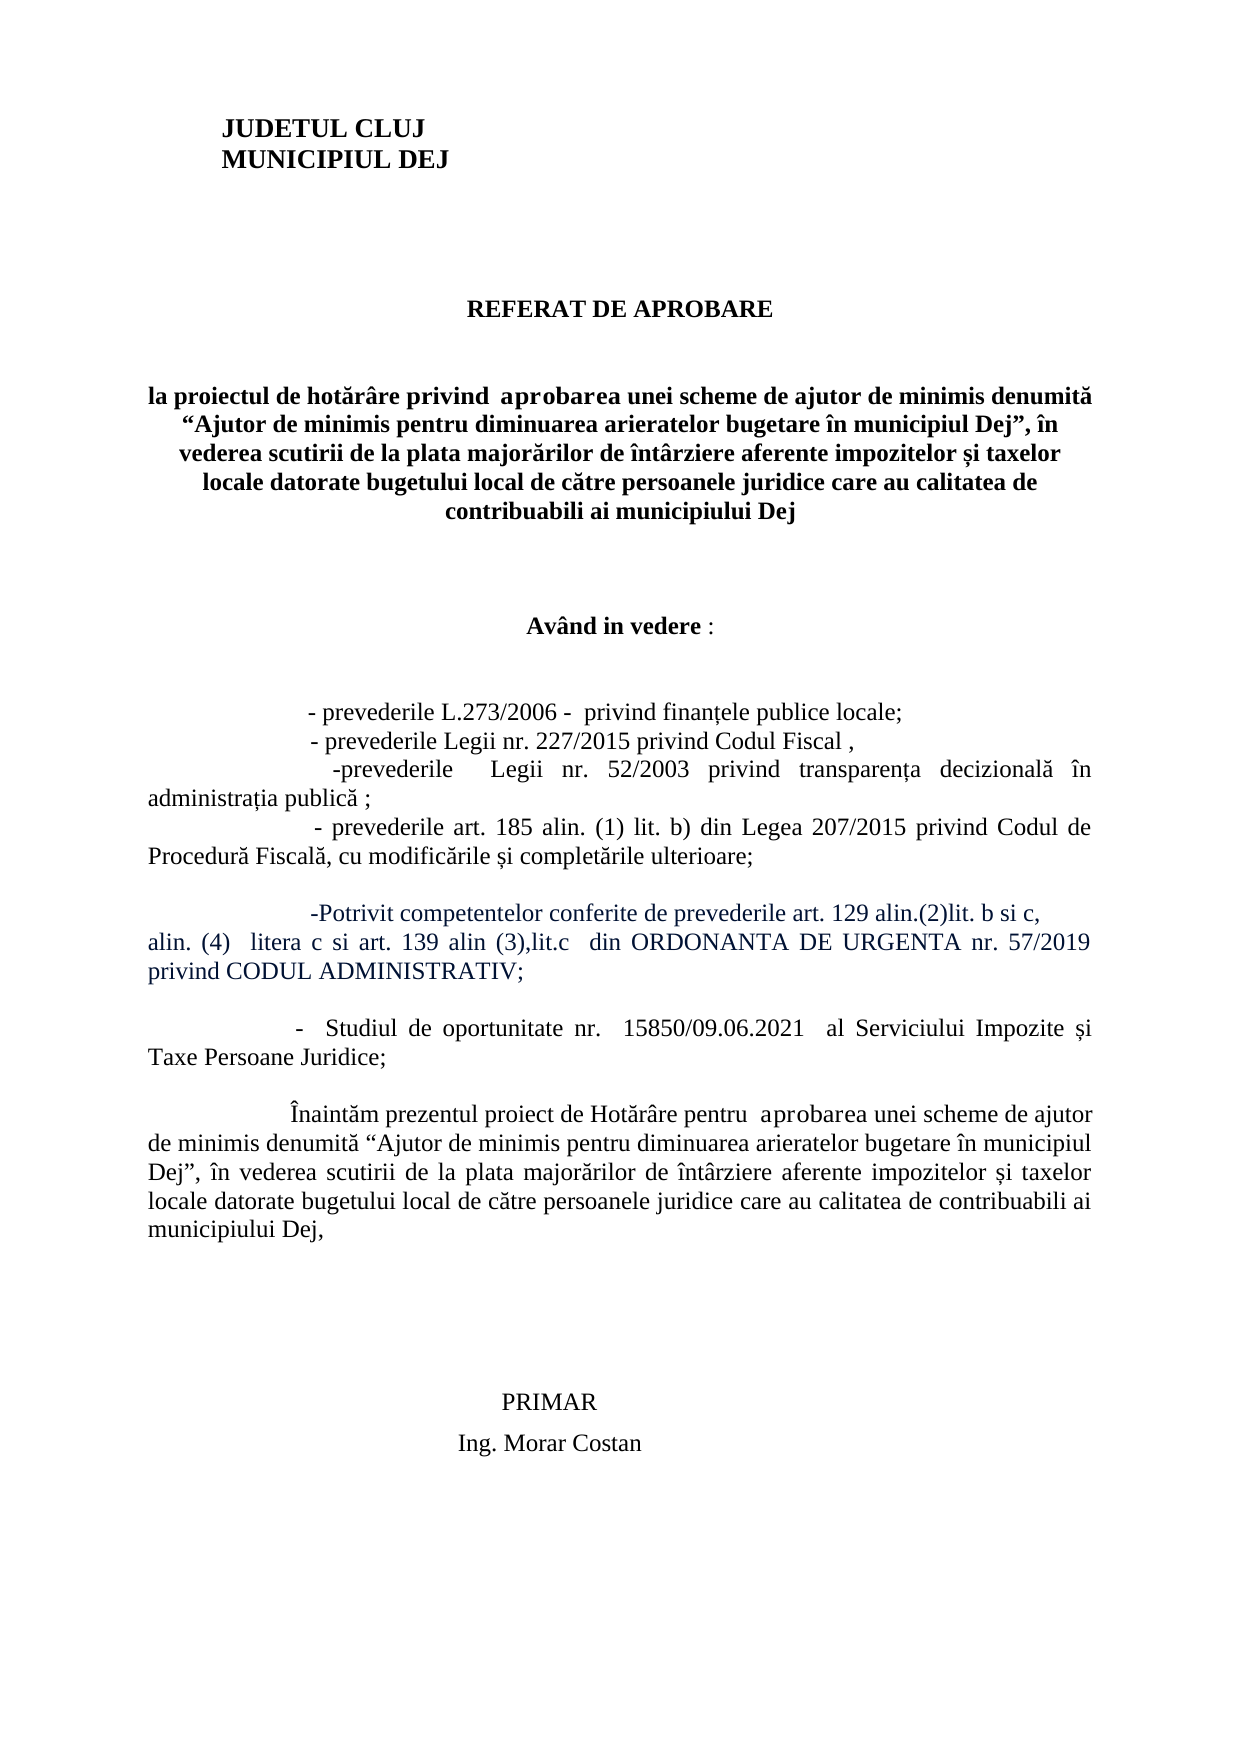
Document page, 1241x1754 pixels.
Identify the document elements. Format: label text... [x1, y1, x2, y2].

text - prevederile L.273/2006 - privind finanțele publice locale; [148, 697, 1093, 726]
text la proiectul de hotărâre privind aprobarea unei scheme de ajutor de minimis denumită “Ajutor de minimis pentru diminuarea arieratelor bugetare în municipiul Dej”, în vederea scutirii de la plata majorărilor de întârziere aferente impozitelor și taxelor locale datorate bugetului local de către persoanele juridice care au calitatea de contribuabili ai municipiului Dej [148, 381, 1093, 524]
text - prevederile art. 185 alin. (1) lit. b) din Legea 207/2015 privind Codul de Procedură Fiscală, cu modificările și completările ulterioare; [148, 812, 1093, 869]
text PRIMAR [177, 1387, 1093, 1416]
text Înaintăm prezentul proiect de Hotărâre pentru aprobarea unei scheme de ajutor de minimis denumită “Ajutor de minimis pentru diminuarea arieratelor bugetare în municipiul Dej”, în vederea scutirii de la plata majorărilor de întârziere aferente impozitelor și taxelor locale datorate bugetului local de către persoanele juridice care au calitatea de contribuabili ai municipiului Dej, [148, 1099, 1093, 1243]
text -prevederile Legii nr. 52/2003 privind transparența decizională în administrația publică ; [148, 754, 1093, 812]
subtitle REFERAT DE APROBARE [148, 294, 1093, 323]
text Ing. Morar Costan [177, 1428, 1093, 1457]
text JUDETUL CLUJ [148, 112, 1093, 143]
text -Potrivit competentelor conferite de prevederile art. 129 alin.(2)lit. b si c, [148, 898, 1093, 927]
text - prevederile Legii nr. 227/2015 privind Codul Fiscal , [148, 726, 1093, 754]
text Având in vedere : [148, 611, 1093, 639]
text alin. (4) litera c si art. 139 alin (3),lit.c din ORDONANTA DE URGENTA nr. 57/2019 privind CODUL ADMINISTRATIV; [148, 927, 1093, 984]
text - Studiul de oportunitate nr. 15850/09.06.2021 al Serviciului Impozite și Taxe Persoane Juridice; [148, 1013, 1093, 1071]
text MUNICIPIUL DEJ [148, 143, 1093, 175]
